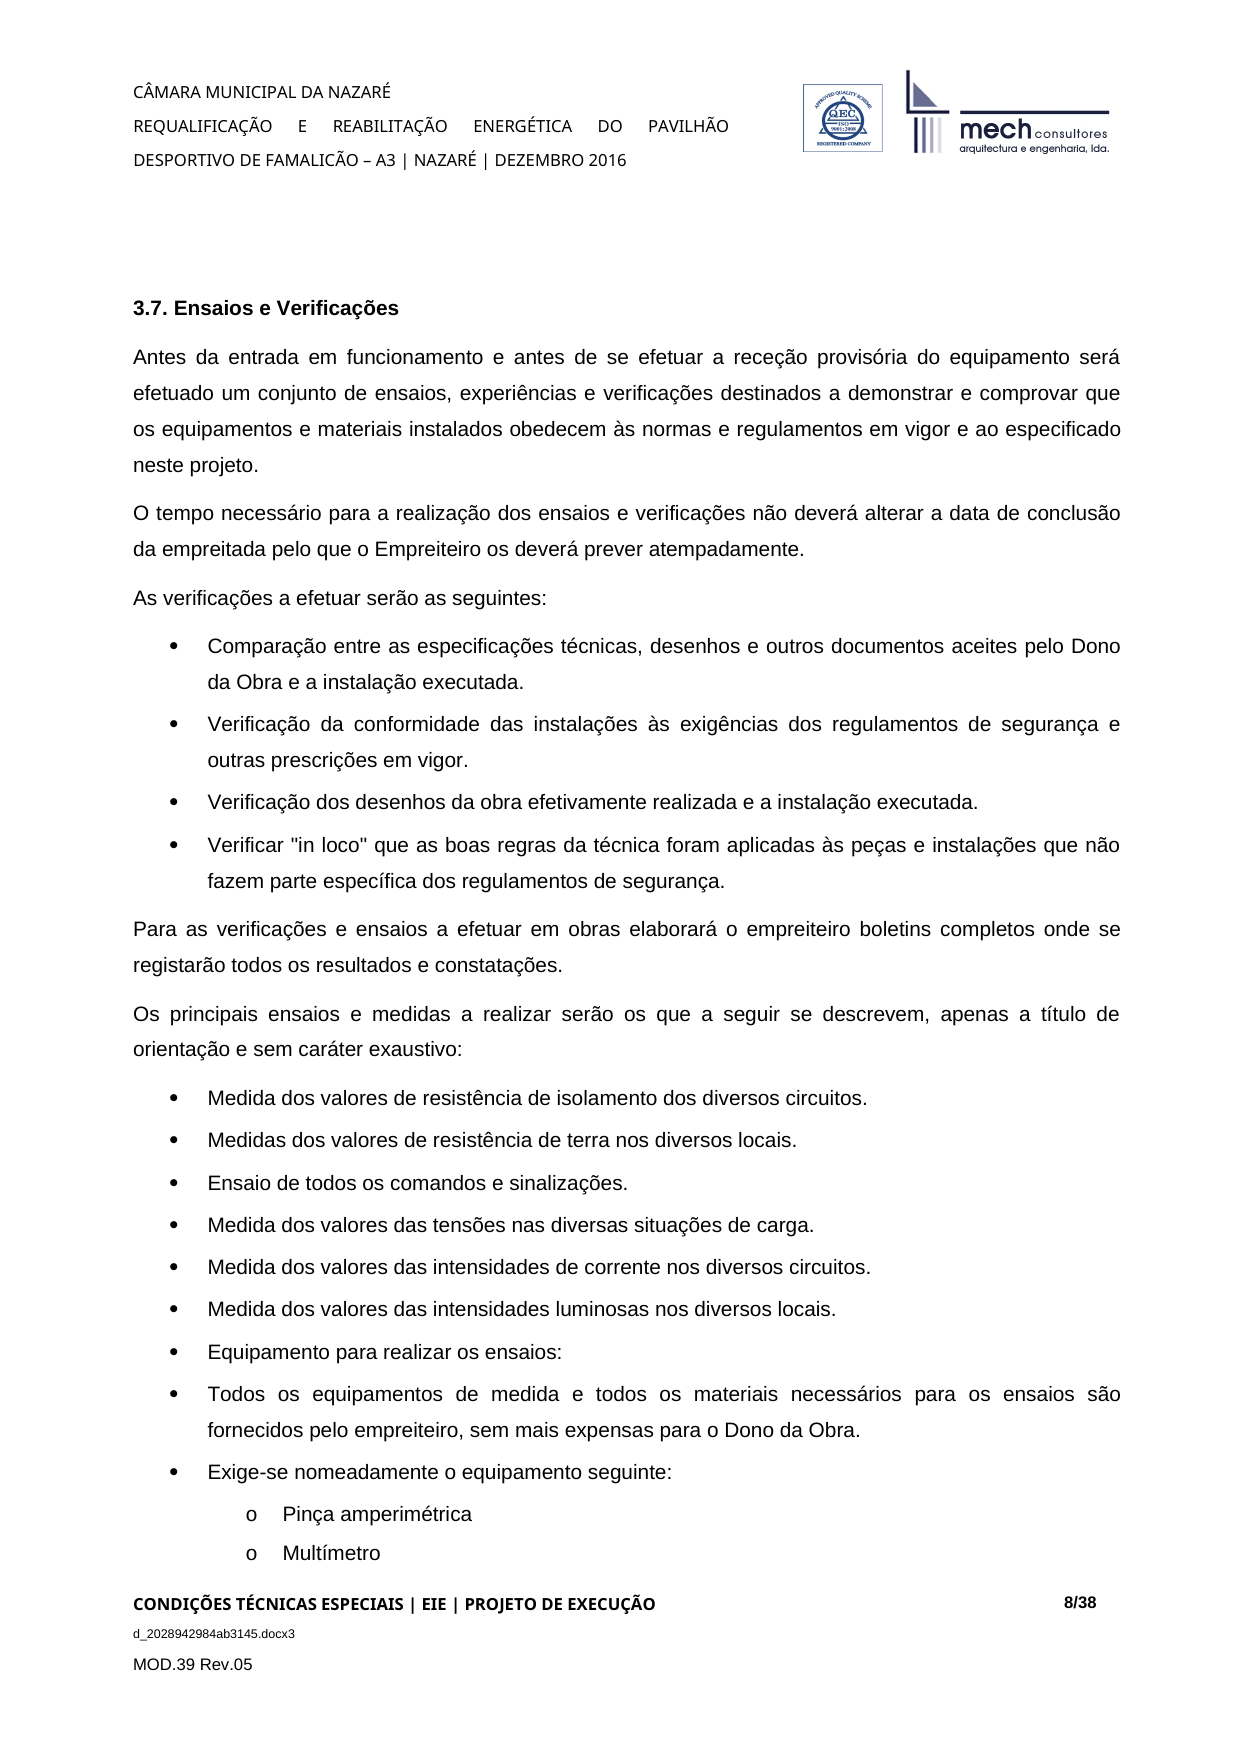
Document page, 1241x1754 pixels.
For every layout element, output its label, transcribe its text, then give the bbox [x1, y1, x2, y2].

text As verificações a efetuar serão as seguintes: [133, 585, 1122, 609]
list Verificar "in loco" que as boas regras da técnica foram aplicadas às peças e instalações que não fazem parte específica dos regulamentos de segurança. [170, 832, 1122, 892]
subtitle Ensaios e Verificações [133, 296, 1122, 320]
list Verificação dos desenhos da obra efetivamente realizada e a instalação executada. [170, 790, 1122, 814]
list Medida dos valores das intensidades de corrente nos diversos circuitos. [170, 1255, 1122, 1279]
list Exige-se nomeadamente o equipamento seguinte: [170, 1460, 1122, 1484]
list Medidas dos valores de resistência de terra nos diversos locais. [170, 1128, 1122, 1152]
text Antes da entrada em funcionamento e antes de se efetuar a receção provisória do equipamento será efetuado um conjunto de ensaios, experiências e verificações destinados a demonstrar e comprovar que os equipamentos e materiais instalados obedecem às normas e regulamentos em vigor e ao especificado neste projeto. [133, 345, 1122, 476]
list Pinça amperimétrica [245, 1502, 1122, 1528]
picture [899, 62, 1115, 153]
text Para as verificações e ensaios a efetuar em obras elaborará o empreiteiro boletins completos onde se registarão todos os resultados e constatações. [133, 917, 1122, 977]
list Medida dos valores das intensidades luminosas nos diversos locais. [170, 1297, 1122, 1321]
text O tempo necessário para a realização dos ensaios e verificações não deverá alterar a data de conclusão da empreitada pelo que o Empreiteiro os deverá prever atempadamente. [133, 501, 1122, 561]
picture [803, 84, 883, 150]
list Medida dos valores de resistência de isolamento dos diversos circuitos. [170, 1086, 1122, 1110]
list Todos os equipamentos de medida e todos os materiais necessários para os ensaios são fornecidos pelo empreiteiro, sem mais expensas para o Dono da Obra. [170, 1382, 1122, 1442]
list Medida dos valores das tensões nas diversas situações de carga. [170, 1213, 1122, 1237]
list Ensaio de todos os comandos e sinalizações. [170, 1170, 1122, 1194]
list Comparação entre as especificações técnicas, desenhos e outros documentos aceites pelo Dono da Obra e a instalação executada. [170, 634, 1122, 694]
text Os principais ensaios e medidas a realizar serão os que a seguir se descrevem, apenas a título de orientação e sem caráter exaustivo: [133, 1001, 1122, 1061]
list Multímetro [245, 1541, 1122, 1567]
list Equipamento para realizar os ensaios: [170, 1339, 1122, 1363]
list Verificação da conformidade das instalações às exigências dos regulamentos de segurança e outras prescrições em vigor. [170, 712, 1122, 772]
